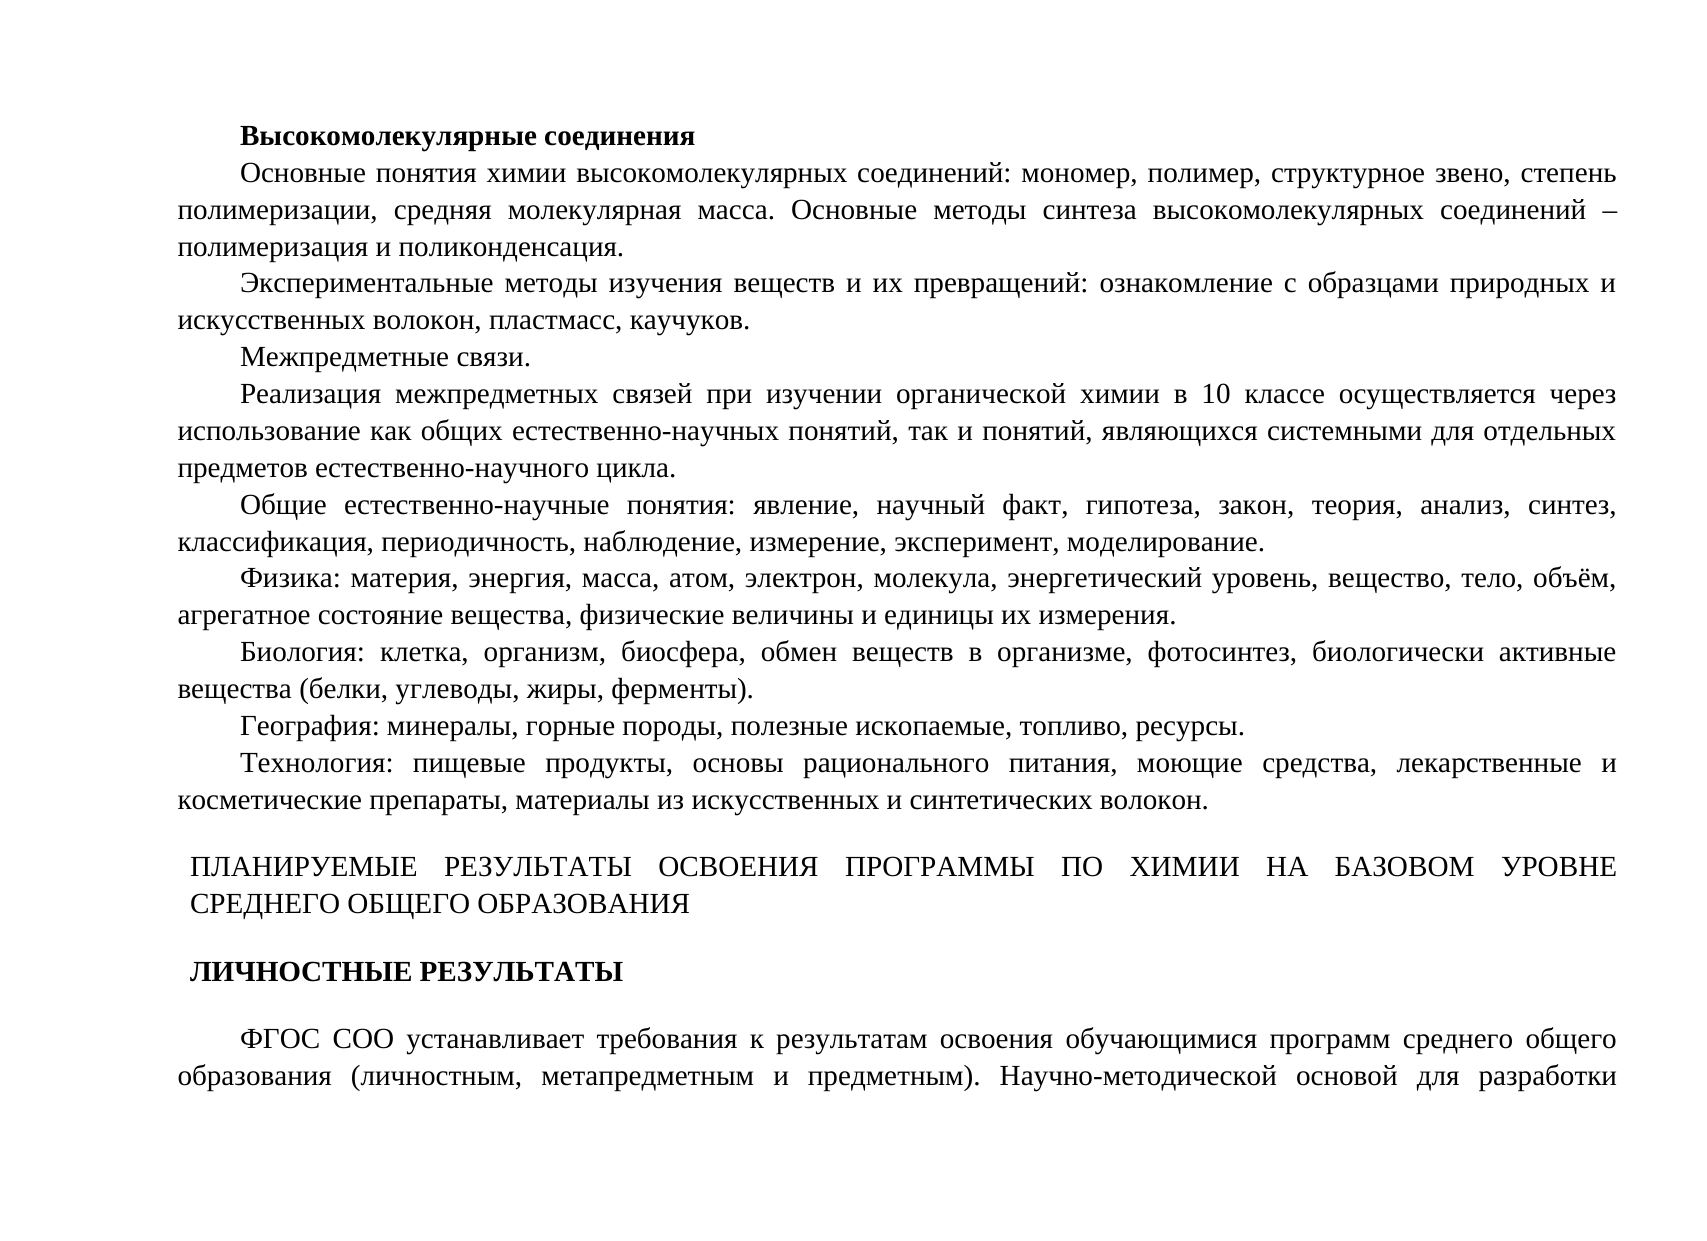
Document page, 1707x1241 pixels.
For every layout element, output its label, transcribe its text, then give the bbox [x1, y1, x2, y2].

text Экспериментальные методы изучения веществ и их превращений: ознакомление с образцами природных и искусственных волокон, пластмасс, каучуков. [177, 266, 1618, 336]
text Физика: материя, энергия, масса, атом, электрон, молекула, энергетический уровень, вещество, тело, объём, агрегатное состояние вещества, физические величины и единицы их измерения. [177, 561, 1618, 631]
text Общие естественно-научные понятия: явление, научный факт, гипотеза, закон, теория, анализ, синтез, классификация, периодичность, наблюдение, измерение, эксперимент, моделирование. [177, 487, 1618, 557]
text Межпредметные связи. [177, 339, 1618, 373]
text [177, 1022, 1618, 1092]
text ЛИЧНОСТНЫЕ РЕЗУЛЬТАТЫ [190, 954, 1618, 987]
text География: минералы, горные породы, полезные ископаемые, топливо, ресурсы. [177, 708, 1618, 742]
text Технология: пищевые продукты, основы рационального питания, моющие средства, лекарственные и косметические препараты, материалы из искусственных и синтетических волокон. [177, 745, 1618, 815]
text Основные понятия химии высокомолекулярных соединений: мономер, полимер, структурное звено, степень полимеризации, средняя молекулярная масса. Основные методы синтеза высокомолекулярных соединений – полимеризация и поликонденсация. [177, 155, 1618, 262]
text ПЛАНИРУЕМЫЕ РЕЗУЛЬТАТЫ ОСВОЕНИЯ ПРОГРАММЫ ПО ХИМИИ НА БАЗОВОМ УРОВНЕ СРЕДНЕГО ОБЩЕГО ОБРАЗОВАНИЯ [190, 849, 1618, 920]
text Реализация межпредметных связей при изучении органической химии в 10 классе осуществляется через использование как общих естественно-научных понятий, так и понятий, являющихся системными для отдельных предметов естественно-научного цикла. [177, 376, 1618, 483]
text Биология: клетка, организм, биосфера, обмен веществ в организме, фотосинтез, биологически активные вещества (белки, углеводы, жиры, ферменты). [177, 634, 1618, 705]
text Высокомолекулярные соединения [177, 118, 1618, 152]
